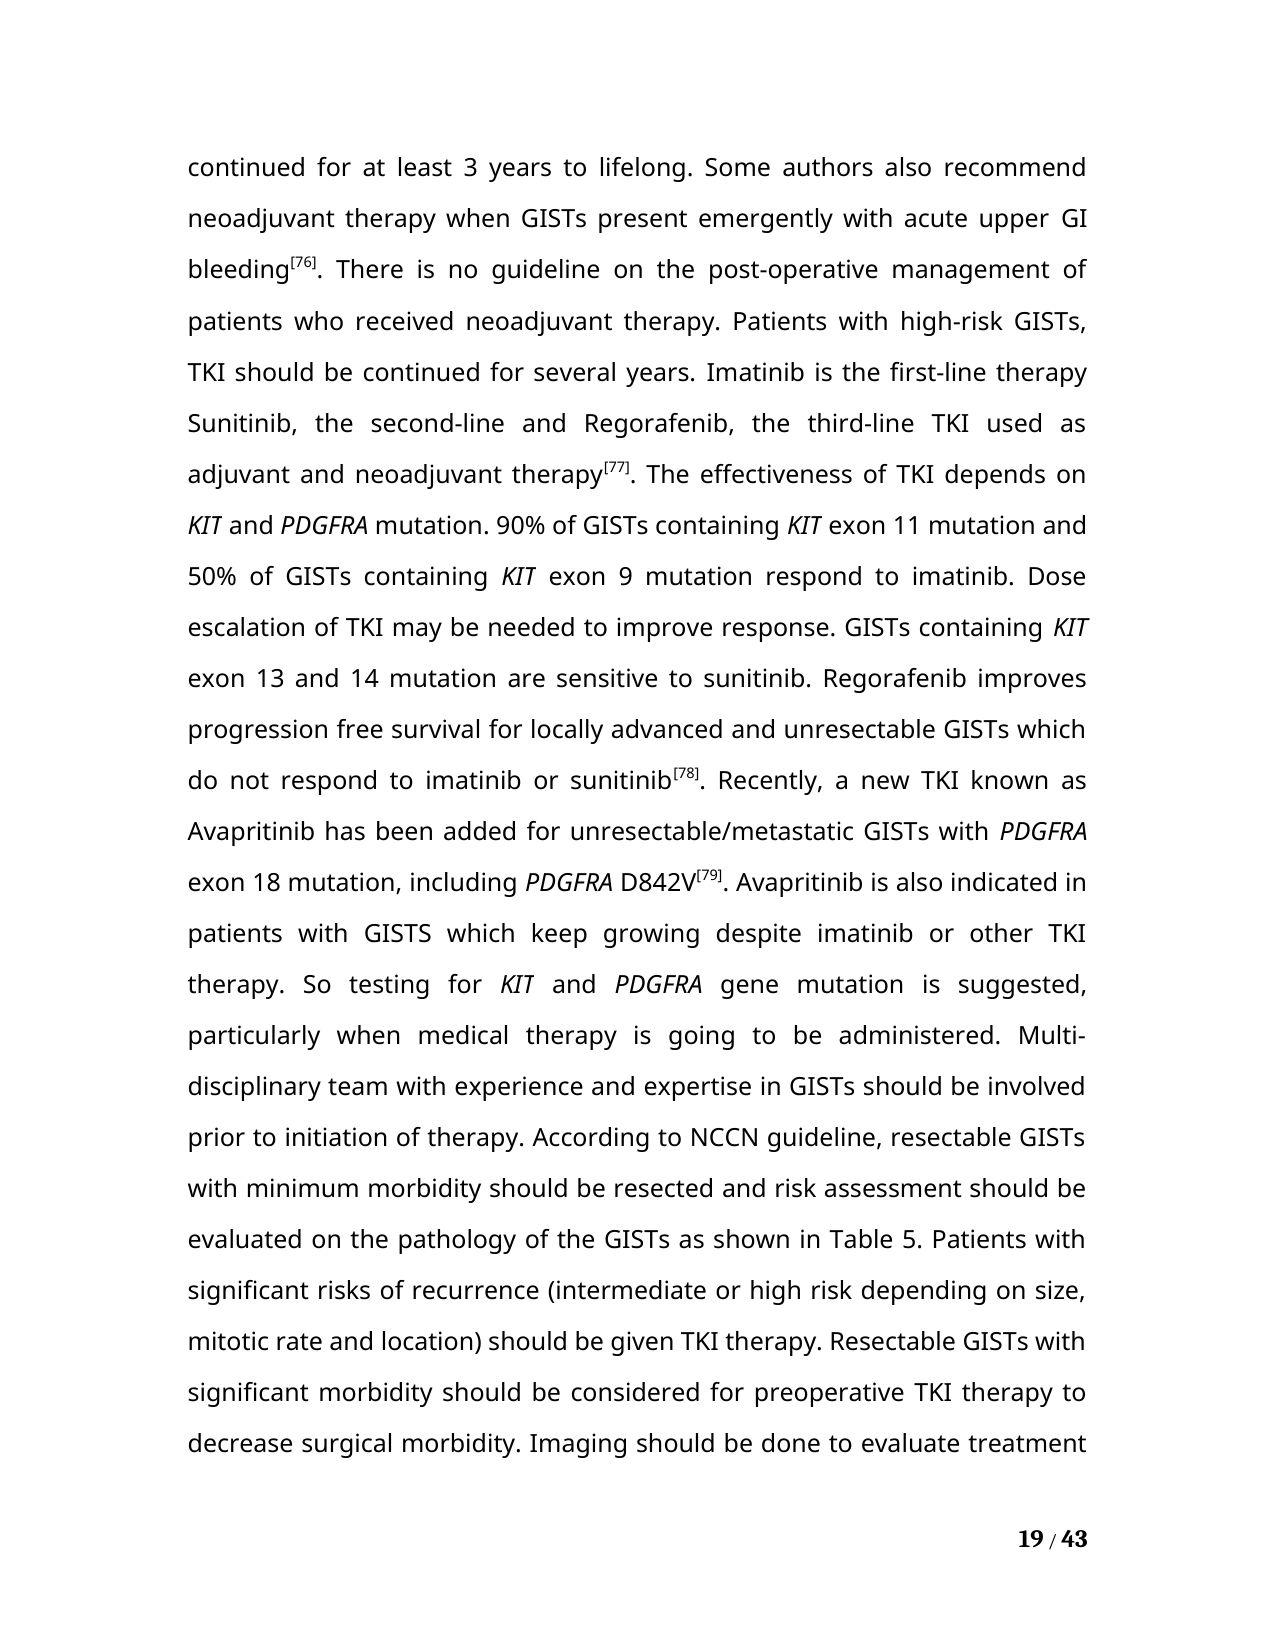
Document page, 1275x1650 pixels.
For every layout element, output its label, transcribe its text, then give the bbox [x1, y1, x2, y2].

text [187, 840, 1087, 1460]
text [187, 150, 1087, 363]
